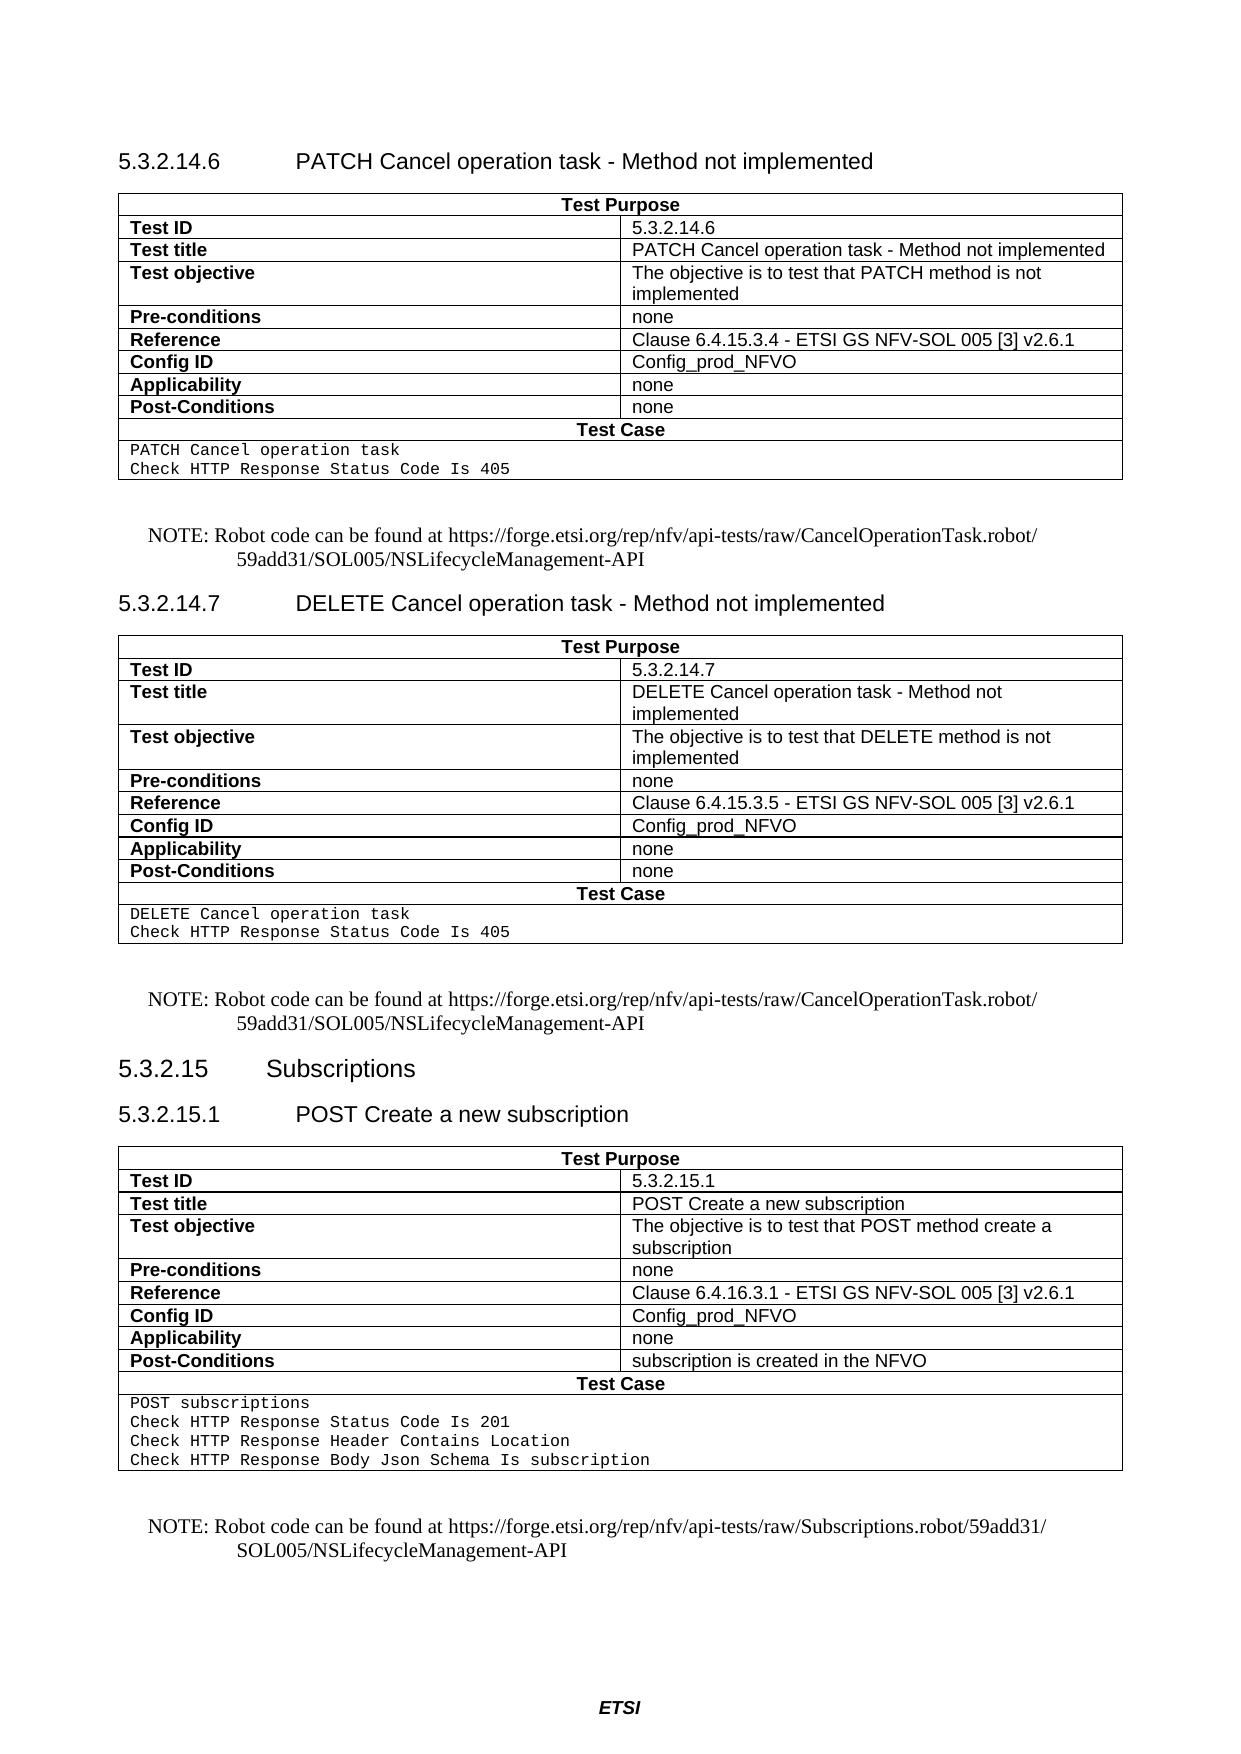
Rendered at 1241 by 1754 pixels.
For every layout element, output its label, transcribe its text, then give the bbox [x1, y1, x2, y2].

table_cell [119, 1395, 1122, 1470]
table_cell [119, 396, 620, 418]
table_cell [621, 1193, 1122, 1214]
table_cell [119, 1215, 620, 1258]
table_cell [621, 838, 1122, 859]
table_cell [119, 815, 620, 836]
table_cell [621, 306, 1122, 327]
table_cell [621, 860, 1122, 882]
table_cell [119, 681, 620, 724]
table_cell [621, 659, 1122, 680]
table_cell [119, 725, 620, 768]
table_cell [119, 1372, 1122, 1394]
subtitle 5.3.2.15.1 POST Create a new subscription [118, 1101, 1122, 1127]
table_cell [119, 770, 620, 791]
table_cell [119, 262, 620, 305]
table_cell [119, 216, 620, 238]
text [148, 523, 1122, 571]
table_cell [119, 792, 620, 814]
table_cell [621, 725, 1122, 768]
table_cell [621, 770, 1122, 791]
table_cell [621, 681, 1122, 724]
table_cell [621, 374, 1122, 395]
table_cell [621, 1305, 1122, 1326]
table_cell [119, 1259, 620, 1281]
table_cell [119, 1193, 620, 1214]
text NOTE: Robot code can be found at https://forge.etsi.org/rep/nfv/api-tests/raw/Subscriptions.robot/59add31/SOL005/NSLifecycleManagement-API [148, 1514, 1122, 1562]
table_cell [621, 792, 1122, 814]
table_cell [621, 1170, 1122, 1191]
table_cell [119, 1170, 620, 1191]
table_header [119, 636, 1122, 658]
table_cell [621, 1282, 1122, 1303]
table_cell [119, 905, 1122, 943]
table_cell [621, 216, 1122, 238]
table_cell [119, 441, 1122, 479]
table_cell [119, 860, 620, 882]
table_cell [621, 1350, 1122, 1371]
subtitle 5.3.2.14.7 DELETE Cancel operation task - Method not implemented [118, 590, 1122, 616]
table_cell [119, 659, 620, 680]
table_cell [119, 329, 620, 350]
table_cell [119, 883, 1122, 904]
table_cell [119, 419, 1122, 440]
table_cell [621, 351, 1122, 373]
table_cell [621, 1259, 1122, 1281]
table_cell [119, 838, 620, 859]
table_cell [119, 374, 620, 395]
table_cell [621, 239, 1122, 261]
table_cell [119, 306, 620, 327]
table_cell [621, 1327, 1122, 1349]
subtitle 5.3.2.14.6 PATCH Cancel operation task - Method not implemented [118, 148, 1122, 174]
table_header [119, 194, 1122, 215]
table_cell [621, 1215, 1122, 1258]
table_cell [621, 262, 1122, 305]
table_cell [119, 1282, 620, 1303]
text NOTE: Robot code can be found at https://forge.etsi.org/rep/nfv/api-tests/raw/CancelOperationTask.robot/59add31/SOL005/NSLifecycleManagement-API [148, 987, 1122, 1035]
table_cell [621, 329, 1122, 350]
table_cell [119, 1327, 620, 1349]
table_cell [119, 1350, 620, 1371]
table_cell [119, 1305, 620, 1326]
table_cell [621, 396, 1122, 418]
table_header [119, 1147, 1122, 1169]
subtitle 5.3.2.15 Subscriptions [118, 1054, 1122, 1082]
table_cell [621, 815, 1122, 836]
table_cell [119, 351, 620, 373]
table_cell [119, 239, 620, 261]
